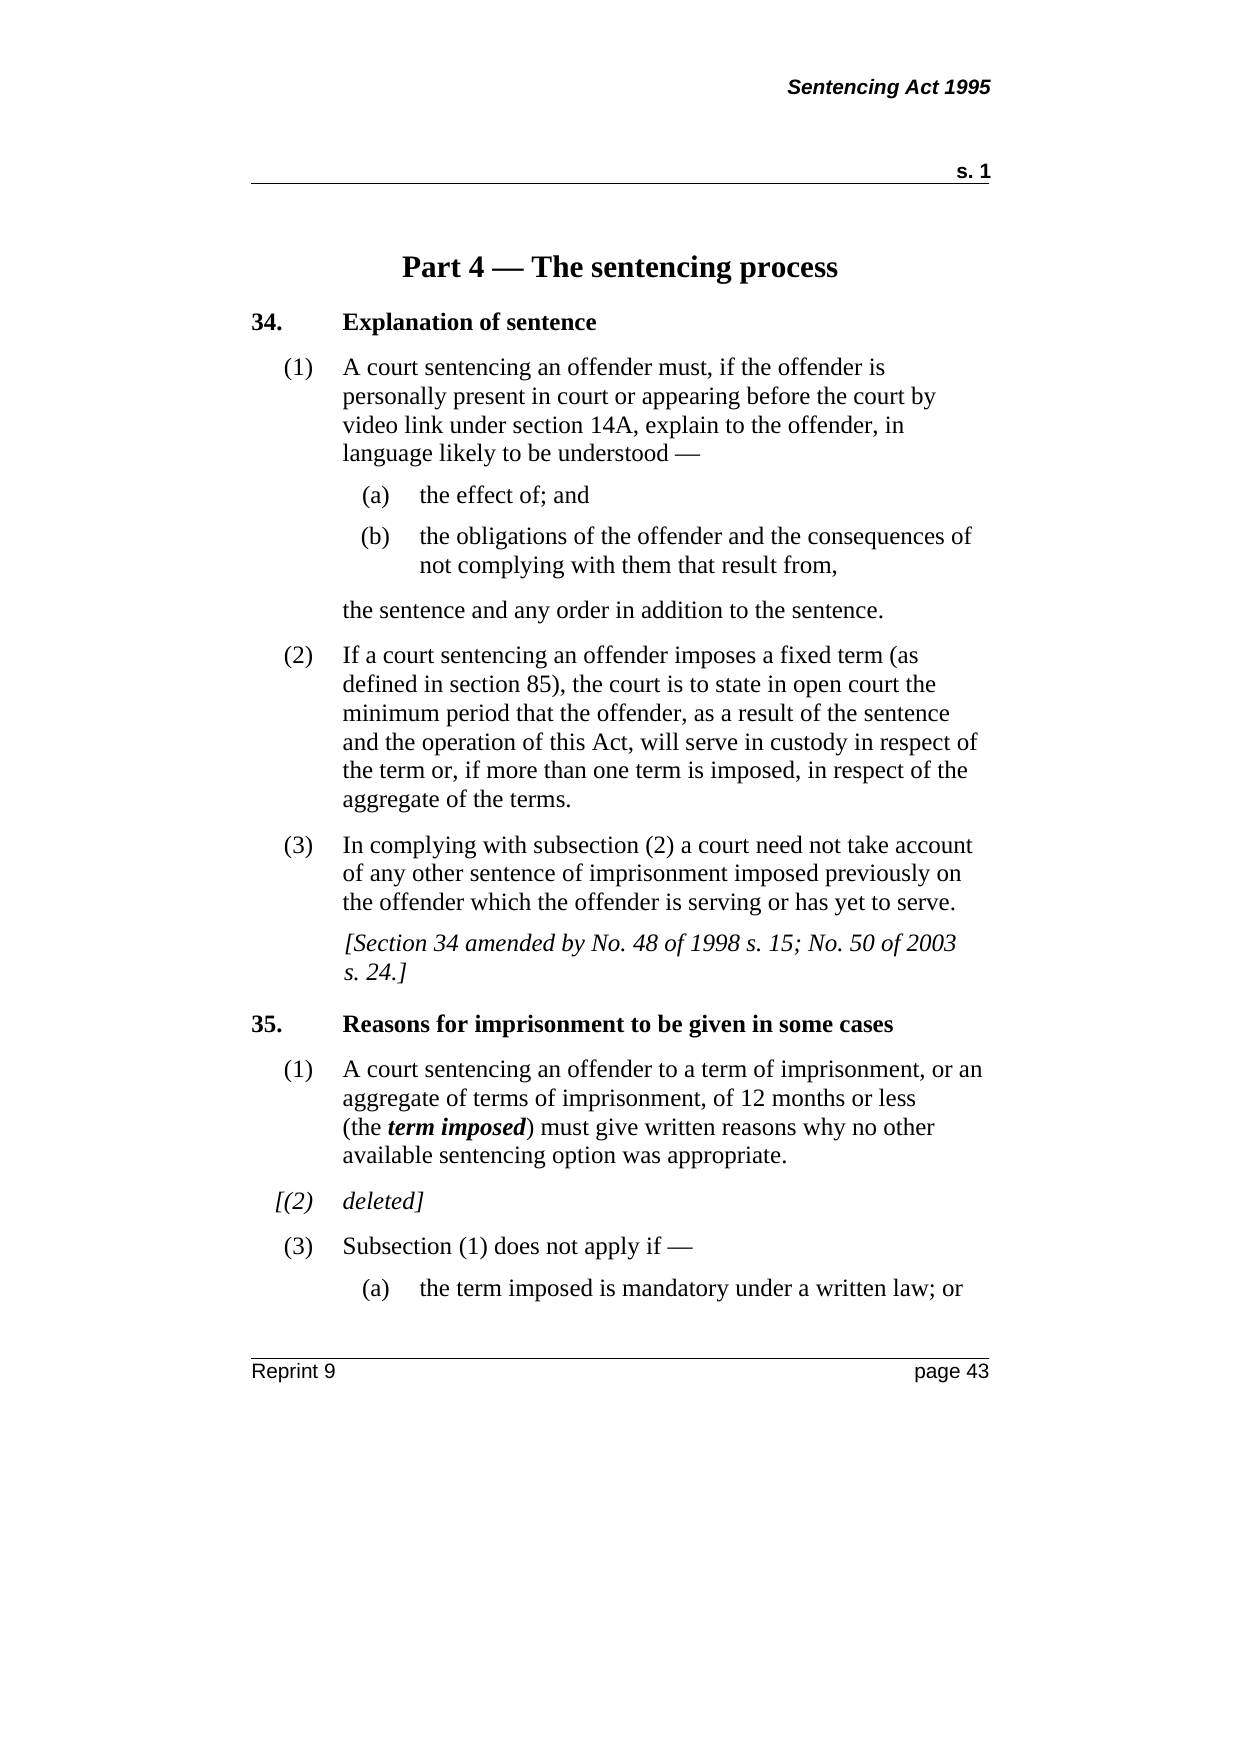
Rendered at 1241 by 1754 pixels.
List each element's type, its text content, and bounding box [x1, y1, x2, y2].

text (2) If a court sentencing an offender imposes a fixed term (as defined in section 85), the court is to state in open court the minimum period that the offender, as a result of the sentence and the operation of this Act, will serve in custody in respect of the term or, if more than one term is imposed, in respect of the aggregate of the terms. [251, 641, 989, 813]
text (a) the effect of; and [251, 480, 989, 508]
text (1) A court sentencing an offender must, if the offender is personally present in court or appearing before the court by video link under section 14A, explain to the offender, in language likely to be understood — [251, 352, 989, 467]
text (a) the term imposed is mandatory under a written law; or [251, 1273, 989, 1301]
text (1) A court sentencing an offender to a term of imprisonment, or an aggregate of terms of imprisonment, of 12 months or less (the term imposed) must give written reasons why no other available sentencing option was appropriate. [251, 1054, 989, 1169]
text (3) In complying with subsection (2) a court need not take account of any other sentence of imprisonment imposed previously on the offender which the offender is serving or has yet to serve. [251, 830, 989, 916]
text (3) Subsection (1) does not apply if — [251, 1231, 989, 1260]
text [Section 34 amended by No. 48 of 1998 s. 15; No. 50 of 2003 s. 24.] [251, 928, 989, 986]
subtitle 35. Reasons for imprisonment to be given in some cases [251, 1009, 989, 1038]
text (b) the obligations of the offender and the consequences of not complying with them that result from, [251, 521, 989, 578]
text the sentence and any order in addition to the sentence. [251, 595, 989, 624]
text [(2) deleted] [251, 1186, 989, 1215]
subtitle 34. Explanation of sentence [251, 307, 989, 336]
subtitle Part 4 — The sentencing process [251, 248, 989, 284]
